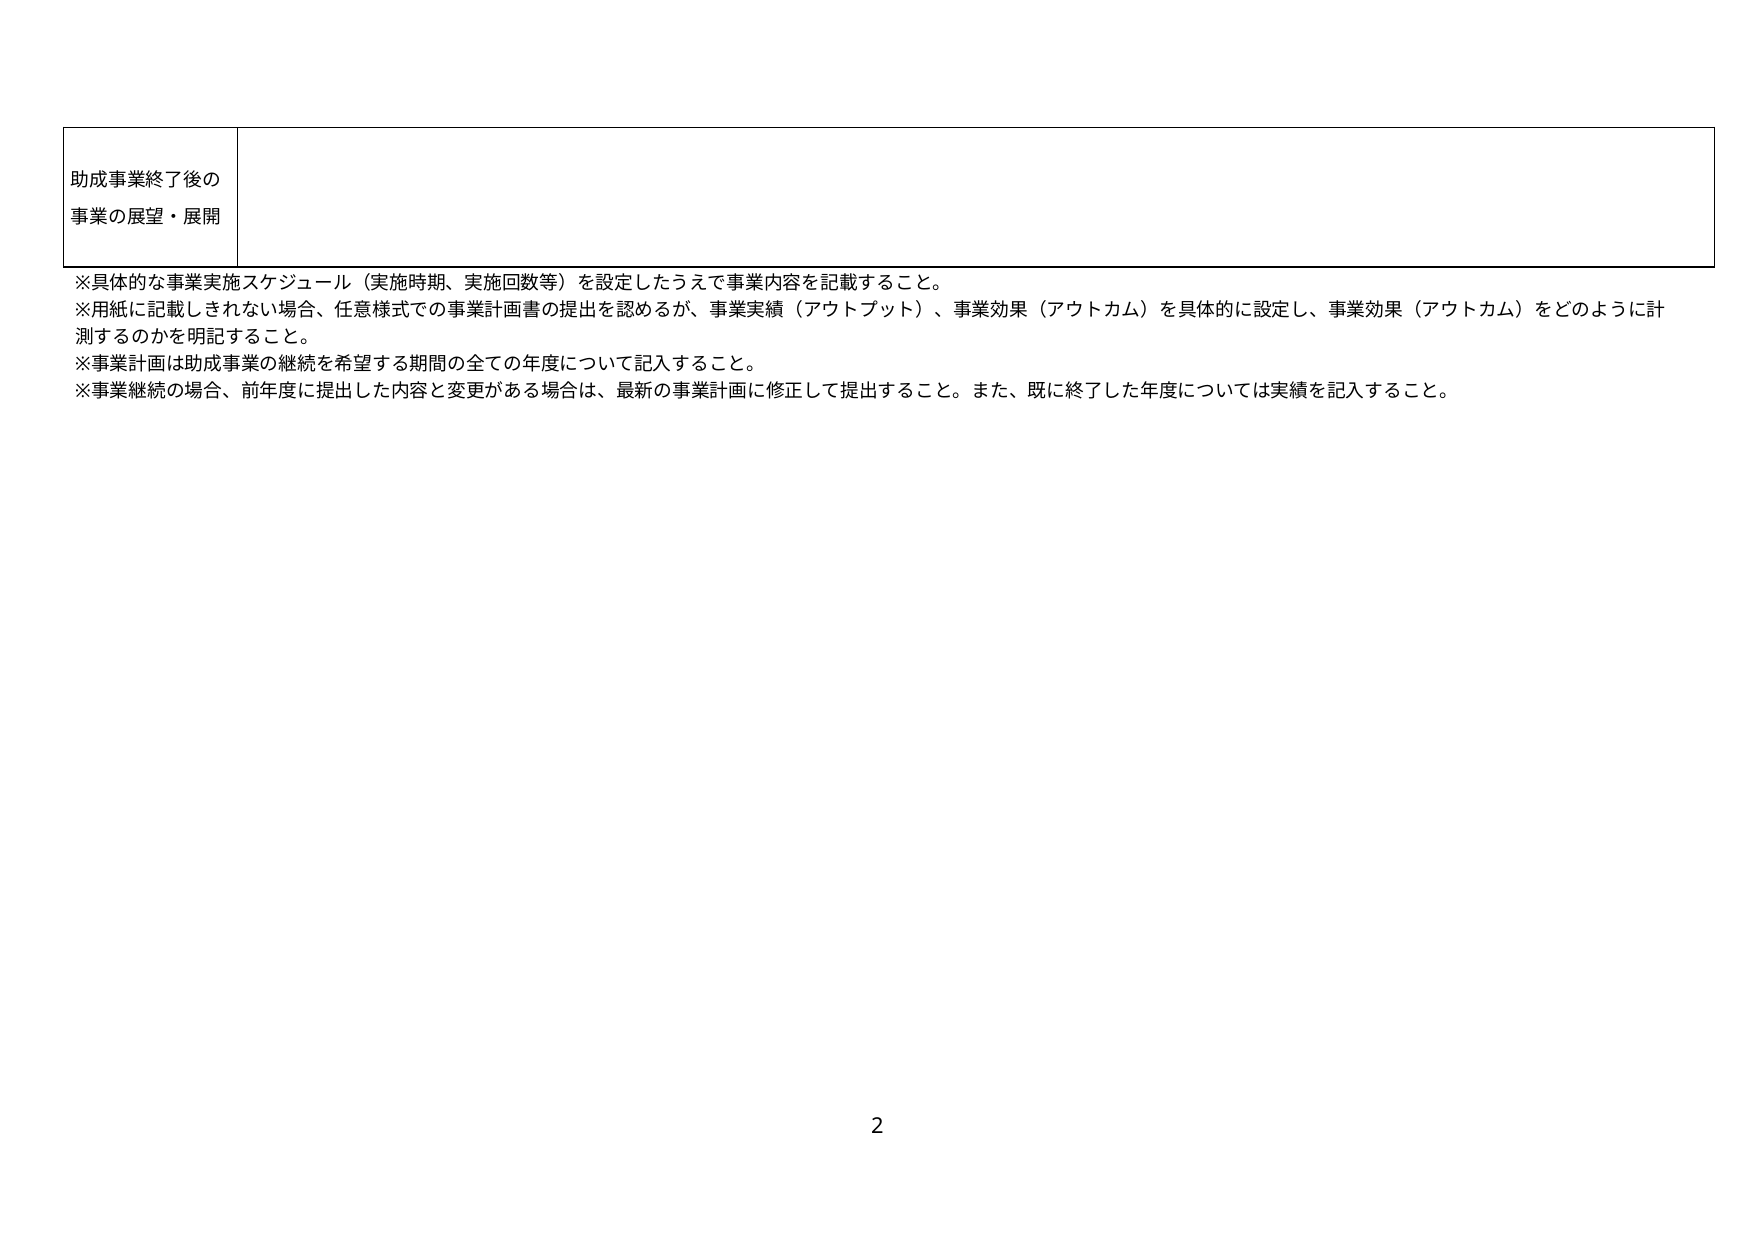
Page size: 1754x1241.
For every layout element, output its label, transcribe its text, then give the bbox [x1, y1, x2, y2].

text ※具体的な事業実施スケジュール（実施時期、実施回数等）を設定したうえで事業内容を記載すること。 [75, 268, 1679, 294]
table_cell [238, 128, 1714, 266]
text ※事業計画は助成事業の継続を希望する期間の全ての年度について記入すること。 [75, 349, 1679, 376]
text ※事業継続の場合、前年度に提出した内容と変更がある場合は、最新の事業計画に修正して提出すること。また、既に終了した年度については実績を記入すること。 [75, 376, 1679, 403]
text ※用紙に記載しきれない場合、任意様式での事業計画書の提出を認めるが、事業実績（アウトプット）、事業効果（アウトカム）を具体的に設定し、事業効果（アウトカム）をどのように計測するのかを明記すること。 [75, 294, 1679, 349]
table_cell 助成事業終了後の 事業の展望・展開 [64, 128, 237, 266]
